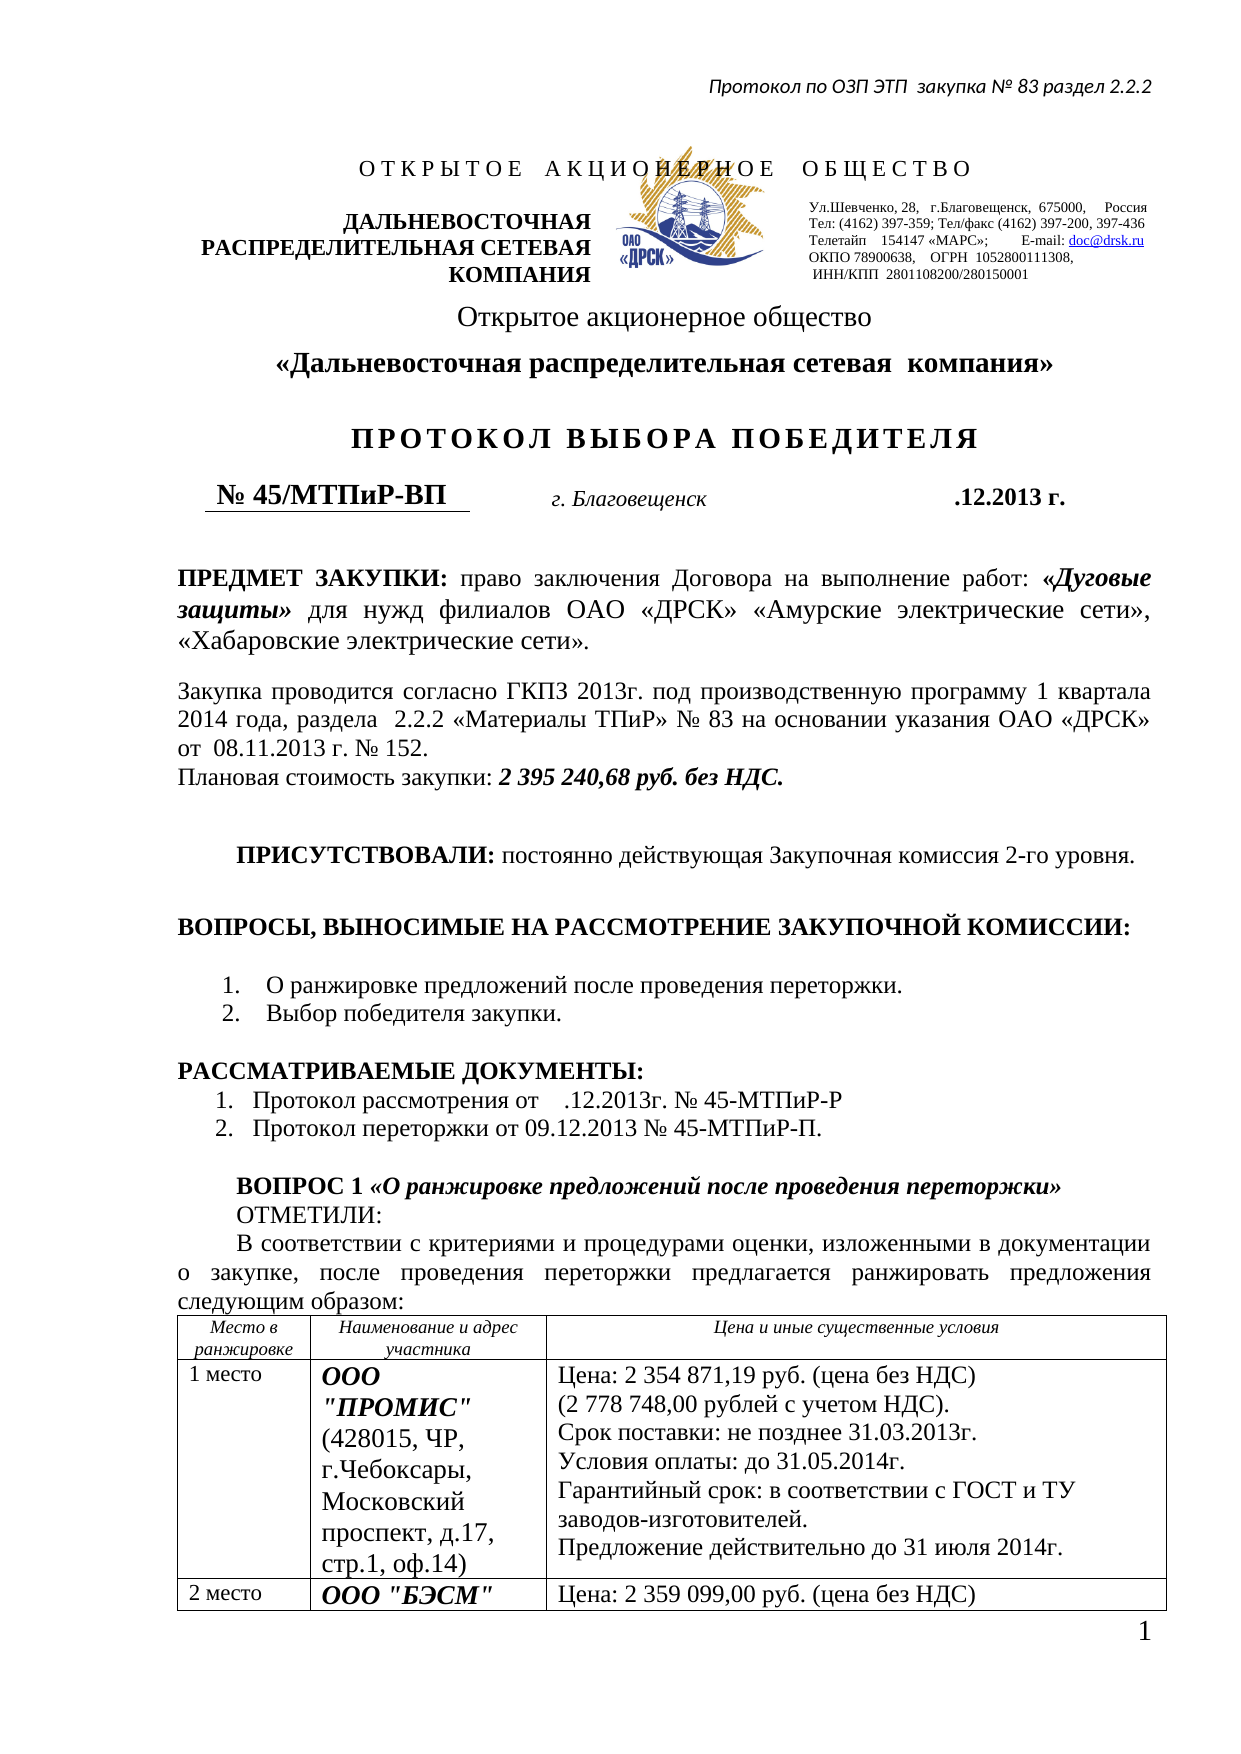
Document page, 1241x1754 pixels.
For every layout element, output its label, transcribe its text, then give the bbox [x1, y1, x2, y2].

list Протокол рассмотрения от .12.2013г. № 45-МТПиР-Р [215, 1085, 1152, 1113]
text Закупка проводится согласно ГКПЗ 2013г. под производственную программу 1 квартала 2014 года, раздела 2.2.2 «Материалы ТПиР» № 83 на основании указания ОАО «ДРСК» от 08.11.2013 г. № 152. [177, 676, 1152, 762]
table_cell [311, 1579, 546, 1610]
table_header г. Благовещенск [470, 478, 790, 511]
table_header Ул.Шевченко, 28, г.Благовещенск, 675000, Россия Тел: (4162) 397-359; Тел/факс (4162) 397-200, 397-436 Телетайп 154147 «МАРС»; E-mail: doc@drsk.ru ОКПО 78900638, ОГРН 1052800111308, ИНН/КПП 2801108200/280150001 [738, 182, 1181, 287]
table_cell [547, 1579, 1166, 1610]
text РАССМАТРИВАЕМЫЕ ДОКУМЕНТЫ: [177, 1056, 1152, 1085]
text Плановая стоимость закупки: 2 395 240,68 руб. без НДС. [177, 762, 1152, 791]
text ПРЕДМЕТ ЗАКУПКИ: право заключения Договора на выполнение работ: «Дуговые защиты» для нужд филиалов ОАО «ДРСК» «Амурские электрические сети», «Хабаровские электрические сети». [177, 562, 1152, 655]
text ПРОТОКОЛ ВЫБОРА ПОБЕДИТЕЛЯ [177, 421, 1152, 454]
table_cell 2 место [178, 1579, 310, 1610]
table_cell ООО "ПРОМИС" (428015, ЧР, г.Чебоксары, Московский проспект, д.17, стр.1, оф.14) [311, 1360, 546, 1578]
table_header .12.2013 г. [790, 478, 1124, 511]
text ОТМЕТИЛИ: [177, 1200, 1152, 1228]
table_header Наименование и адрес участника [311, 1316, 546, 1359]
text ПРИСУТСТВОВАЛИ: постоянно действующая Закупочная комиссия 2-го уровня. [177, 840, 1152, 869]
text Открытое акционерное общество [177, 299, 1152, 333]
text «Дальневосточная распределительная сетевая компания» [177, 346, 1152, 379]
list Протокол переторжки от 09.12.2013 № 45-МТПиР-П. [215, 1113, 1152, 1142]
table_header № 45/МТПиР-ВП [205, 478, 470, 511]
table_header ДАЛЬНЕВОСТОЧНАЯ РАСПРЕДЕЛИТЕЛЬНАЯ СЕТЕВАЯ КОМПАНИЯ [166, 182, 602, 287]
text О Т К Р Ы Т О Е А К Ц И О Н Е Р Н О Е О Б Щ Е С Т В О [177, 127, 1152, 182]
table_header Цена и иные существенные условия [547, 1316, 1166, 1359]
list Выбор победителя закупки. [222, 998, 1152, 1027]
table_header [602, 182, 738, 287]
text ВОПРОС 1 «О ранжировке предложений после проведения переторжки» [177, 1171, 1152, 1200]
table_header Место в ранжировке [178, 1316, 310, 1359]
table_cell 1 место [178, 1360, 310, 1578]
text ВОПРОСЫ, ВЫНОСИМЫЕ НА РАССМОТРЕНИЕ ЗАКУПОЧНОЙ КОМИССИИ: [177, 912, 1152, 941]
table_cell Цена: 2 354 871,19 руб. (цена без НДС) (2 778 748,00 рублей с учетом НДС). Срок поставки: не позднее 31.03.2013г. Условия оплаты: до 31.05.2014г. Гарантийный срок: в соответствии с ГОСТ и ТУ заводов-изготовителей. Предложение действительно до 31 июля 2014г. [547, 1360, 1166, 1578]
list О ранжировке предложений после проведения переторжки. [222, 970, 1152, 998]
text В соответствии с критериями и процедурами оценки, изложенными в документации о закупке, после проведения переторжки предлагается ранжировать предложения следующим образом: [177, 1228, 1152, 1315]
